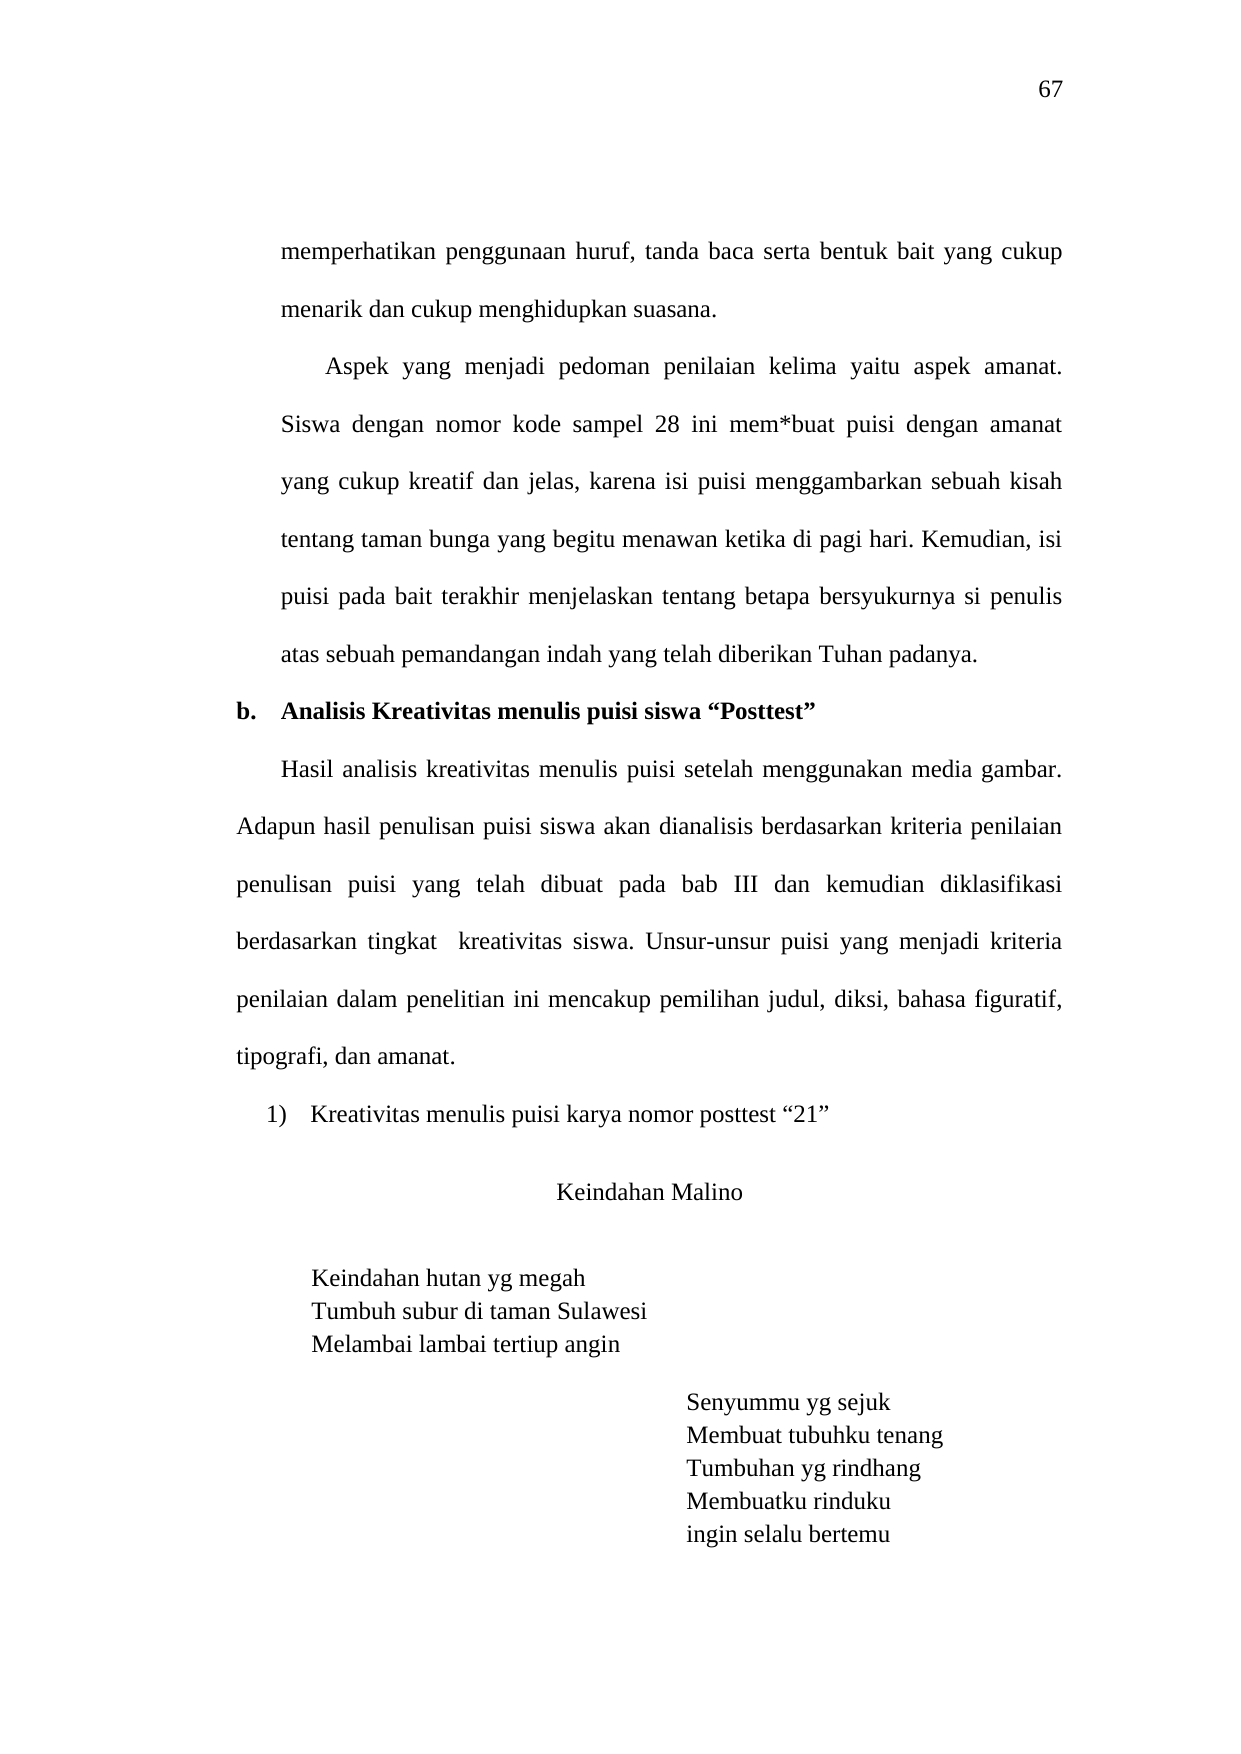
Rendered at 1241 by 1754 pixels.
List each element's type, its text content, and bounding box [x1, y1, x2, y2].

list Hasil analisis kreativitas menulis puisi setelah menggunakan media gambar. Adapun hasil penulisan puisi siswa akan dianalisis berdasarkan kriteria penilaian penulisan puisi yang telah dibuat pada bab III dan kemudian diklasifikasi berdasarkan tingkat kreativitas siswa. Unsur-unsur puisi yang menjadi kriteria penilaian dalam penelitian ini mencakup pemilihan judul, diksi, bahasa figuratif, tipografi, dan amanat. [236, 754, 1063, 1070]
list Tumbuhan yg rindhang [686, 1453, 1063, 1482]
list Membuat tubuhku tenang [686, 1420, 1063, 1449]
list Senyummu yg sejuk [686, 1387, 1063, 1416]
list Kreativitas menulis puisi karya nomor posttest “21” [266, 1099, 1063, 1127]
list Analisis Kreativitas menulis puisi siswa “Posttest” [236, 696, 1063, 725]
text Keindahan Malino [236, 1177, 1063, 1206]
text Melambai lambai tertiup angin [311, 1329, 1063, 1358]
text Aspek yang menjadi pedoman penilaian kelima yaitu aspek amanat. Siswa dengan nomor kode sampel 28 ini mem*buat puisi dengan amanat yang cukup kreatif dan jelas, karena isi puisi menggambarkan sebuah kisah tentang taman bunga yang begitu menawan ketika di pagi hari. Kemudian, isi puisi pada bait terakhir menjelaskan tentang betapa bersyukurnya si penulis atas sebuah pemandangan indah yang telah diberikan Tuhan padanya. [281, 351, 1063, 667]
text Keindahan hutan yg megah [311, 1263, 1063, 1292]
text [281, 236, 1063, 322]
text Tumbuh subur di taman Sulawesi [311, 1296, 1063, 1325]
list Membuatku rinduku ingin selalu bertemu [686, 1486, 1063, 1548]
